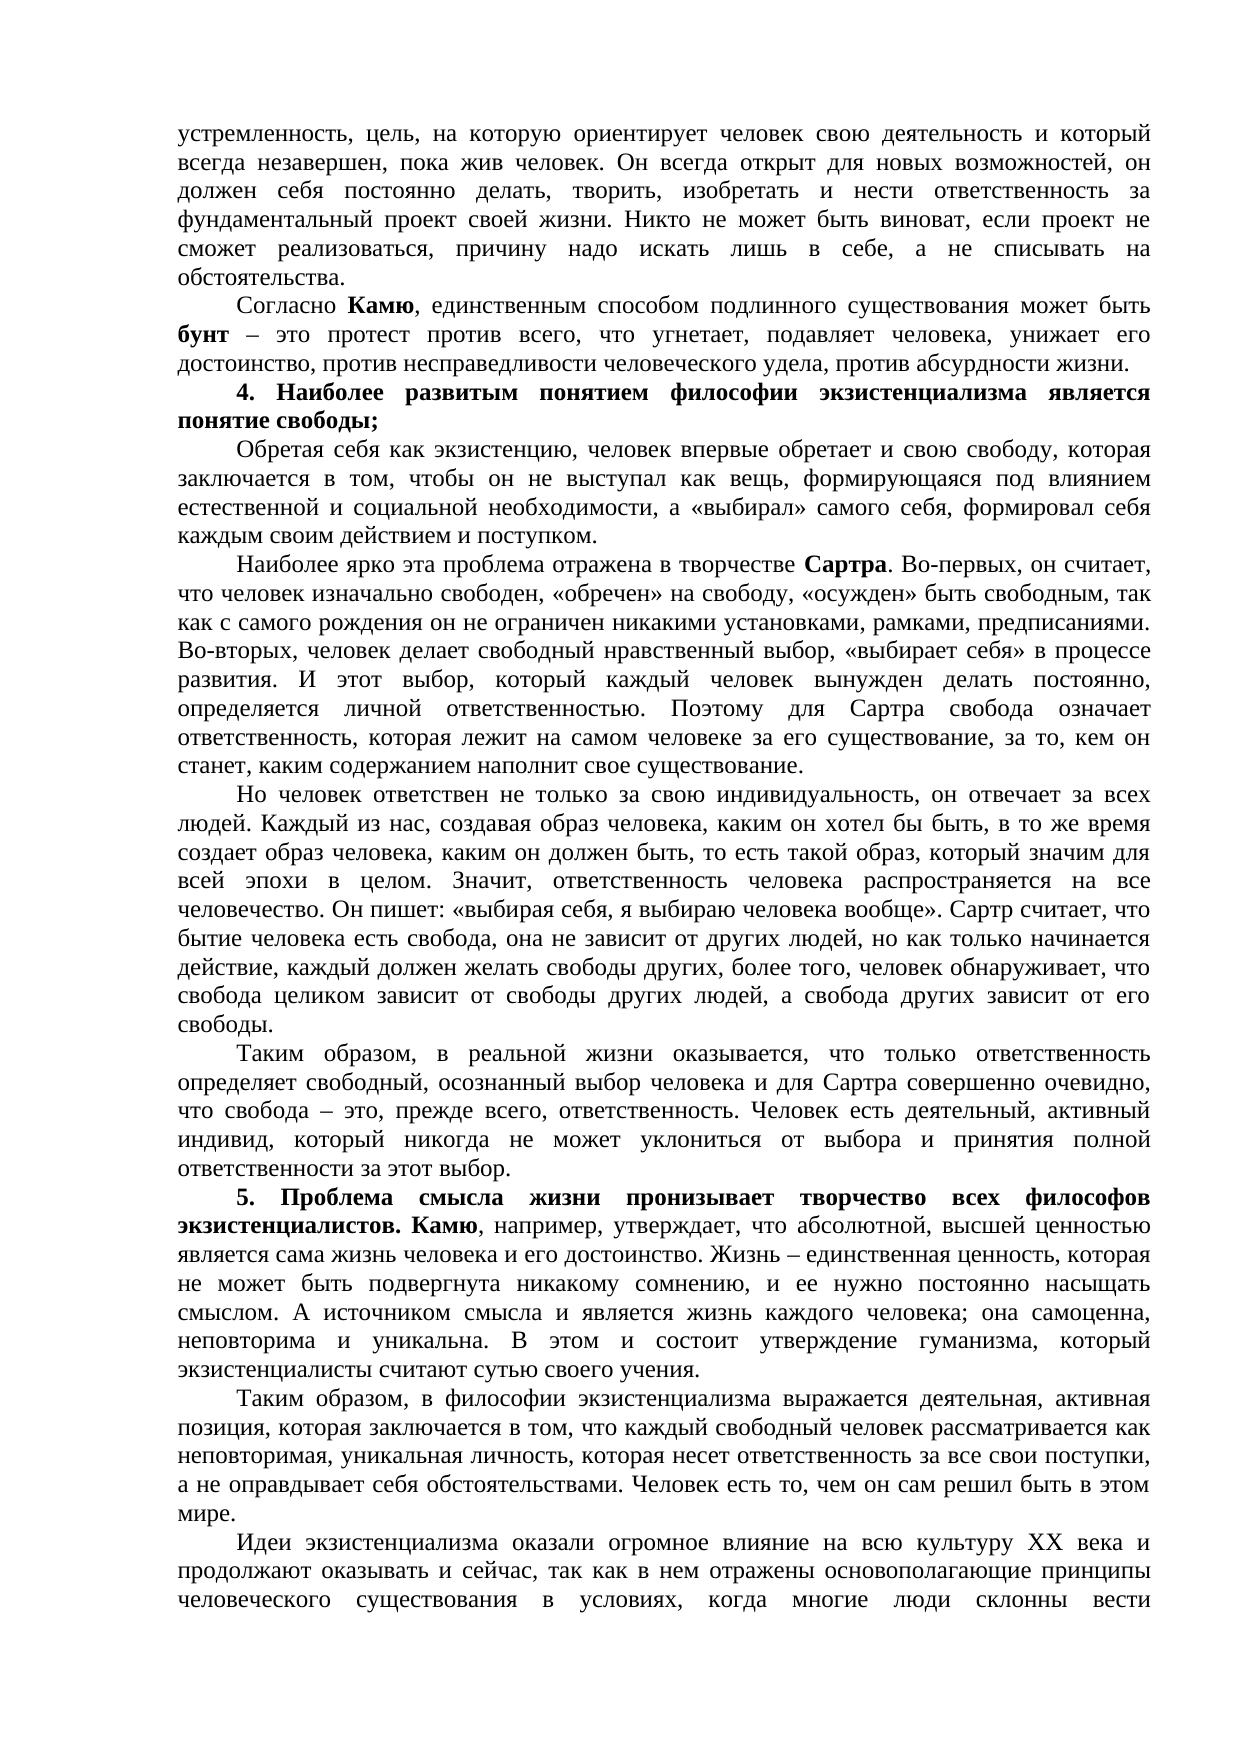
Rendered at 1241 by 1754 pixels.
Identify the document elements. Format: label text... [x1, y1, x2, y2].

text Таким образом, в реальной жизни оказывается, что только ответственность определяет свободный, осознанный выбор человека и для Сартра совершенно очевидно, что свобода – это, прежде всего, ответственность. Человек есть деятельный, активный индивид, который никогда не может уклониться от выбора и принятия полной ответственности за этот выбор. [177, 1038, 1152, 1182]
text 5. Проблема смысла жизни пронизывает творчество всех философов экзистенциалистов. Камю, например, утверждает, что абсолютной, высшей ценностью является сама жизнь человека и его достоинство. Жизнь – единственная ценность, которая не может быть подвергнута никакому сомнению, и ее нужно постоянно насыщать смыслом. А источником смысла и является жизнь каждого человека; она самоценна, неповторима и уникальна. В этом и состоит утверждение гуманизма, который экзистенциалисты считают сутью своего учения. [177, 1182, 1152, 1383]
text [177, 118, 1152, 291]
text Обретая себя как экзистенцию, человек впервые обретает и свою свободу, которая заключается в том, чтобы он не выступал как вещь, формирующаяся под влиянием естественной и социальной необходимости, а «выбирал» самого себя, формировал себя каждым своим действием и поступком. [177, 434, 1152, 549]
text Согласно Камю, единственным способом подлинного существования может быть бунт – это протест против всего, что угнетает, подавляет человека, унижает его достоинство, против несправедливости человеческого удела, против абсурдности жизни. [177, 291, 1152, 377]
text Таким образом, в философии экзистенциализма выражается деятельная, активная позиция, которая заключается в том, что каждый свободный человек рассматривается как неповторимая, уникальная личность, которая несет ответственность за все свои поступки, а не оправдывает себя обстоятельствами. Человек есть то, чем он сам решил быть в этом мире. [177, 1383, 1152, 1527]
text Но человек ответствен не только за свою индивидуальность, он отвечает за всех людей. Каждый из нас, создавая образ человека, каким он хотел бы быть, в то же время создает образ человека, каким он должен быть, то есть такой образ, который значим для всей эпохи в целом. Значит, ответственность человека распространяется на все человечество. Он пишет: «выбирая себя, я выбираю человека вообще». Сартр считает, что бытие человека есть свобода, она не зависит от других людей, но как только начинается действие, каждый должен желать свободы других, более того, человек обнаруживает, что свобода целиком зависит от свободы других людей, а свобода других зависит от его свободы. [177, 779, 1152, 1038]
text Наиболее ярко эта проблема отражена в творчестве Сартра. Во-первых, он считает, что человек изначально свободен, «обречен» на свободу, «осужден» быть свободным, так как с самого рождения он не ограничен никакими установками, рамками, предписаниями. Во-вторых, человек делает свободный нравственный выбор, «выбирает себя» в процессе развития. И этот выбор, который каждый человек вынужден делать постоянно, определяется личной ответственностью. Поэтому для Сартра свобода означает ответственность, которая лежит на самом человеке за его существование, за то, кем он станет, каким содержанием наполнит свое существование. [177, 549, 1152, 779]
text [177, 1527, 1152, 1613]
text 4. Наиболее развитым понятием философии экзистенциализма является понятие свободы; [177, 377, 1152, 434]
